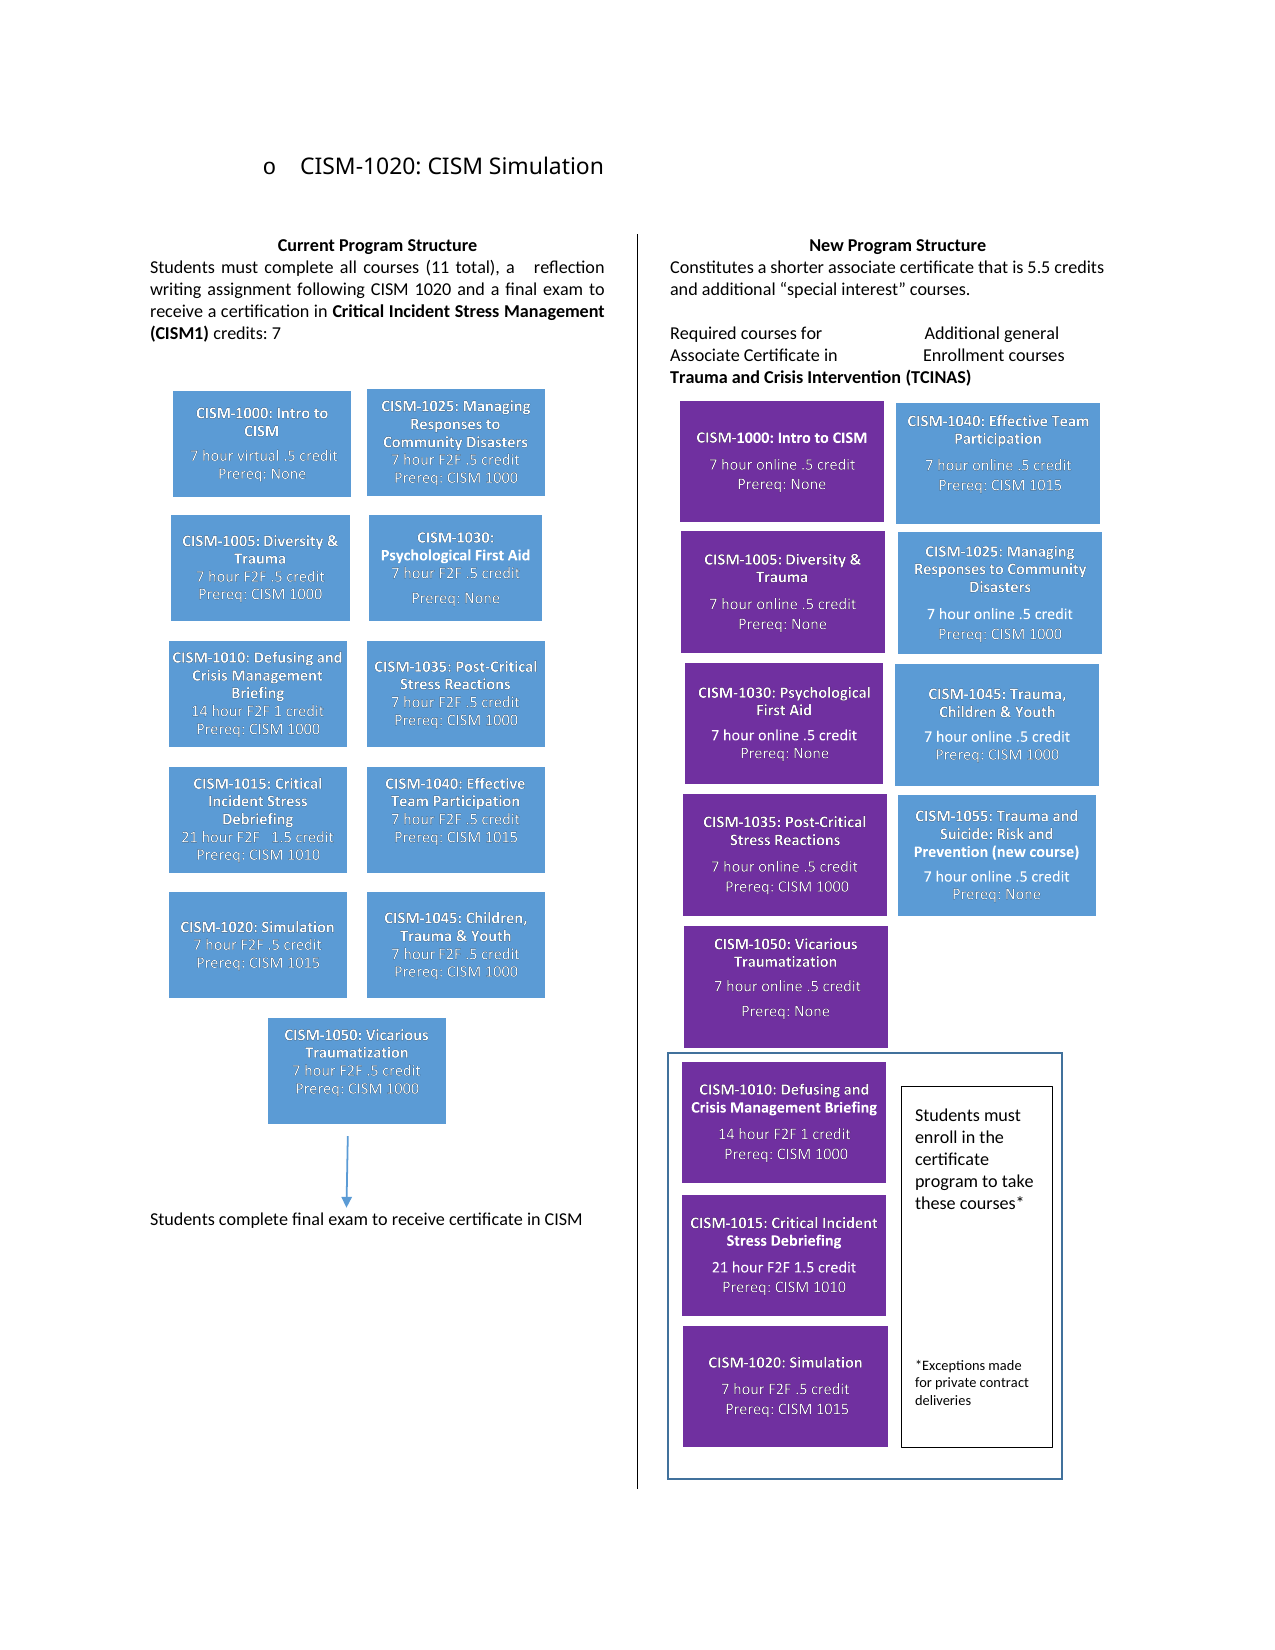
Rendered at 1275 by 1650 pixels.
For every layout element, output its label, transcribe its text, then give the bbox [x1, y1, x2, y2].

list CISM-1020: CISM Simulation [262, 150, 1125, 181]
